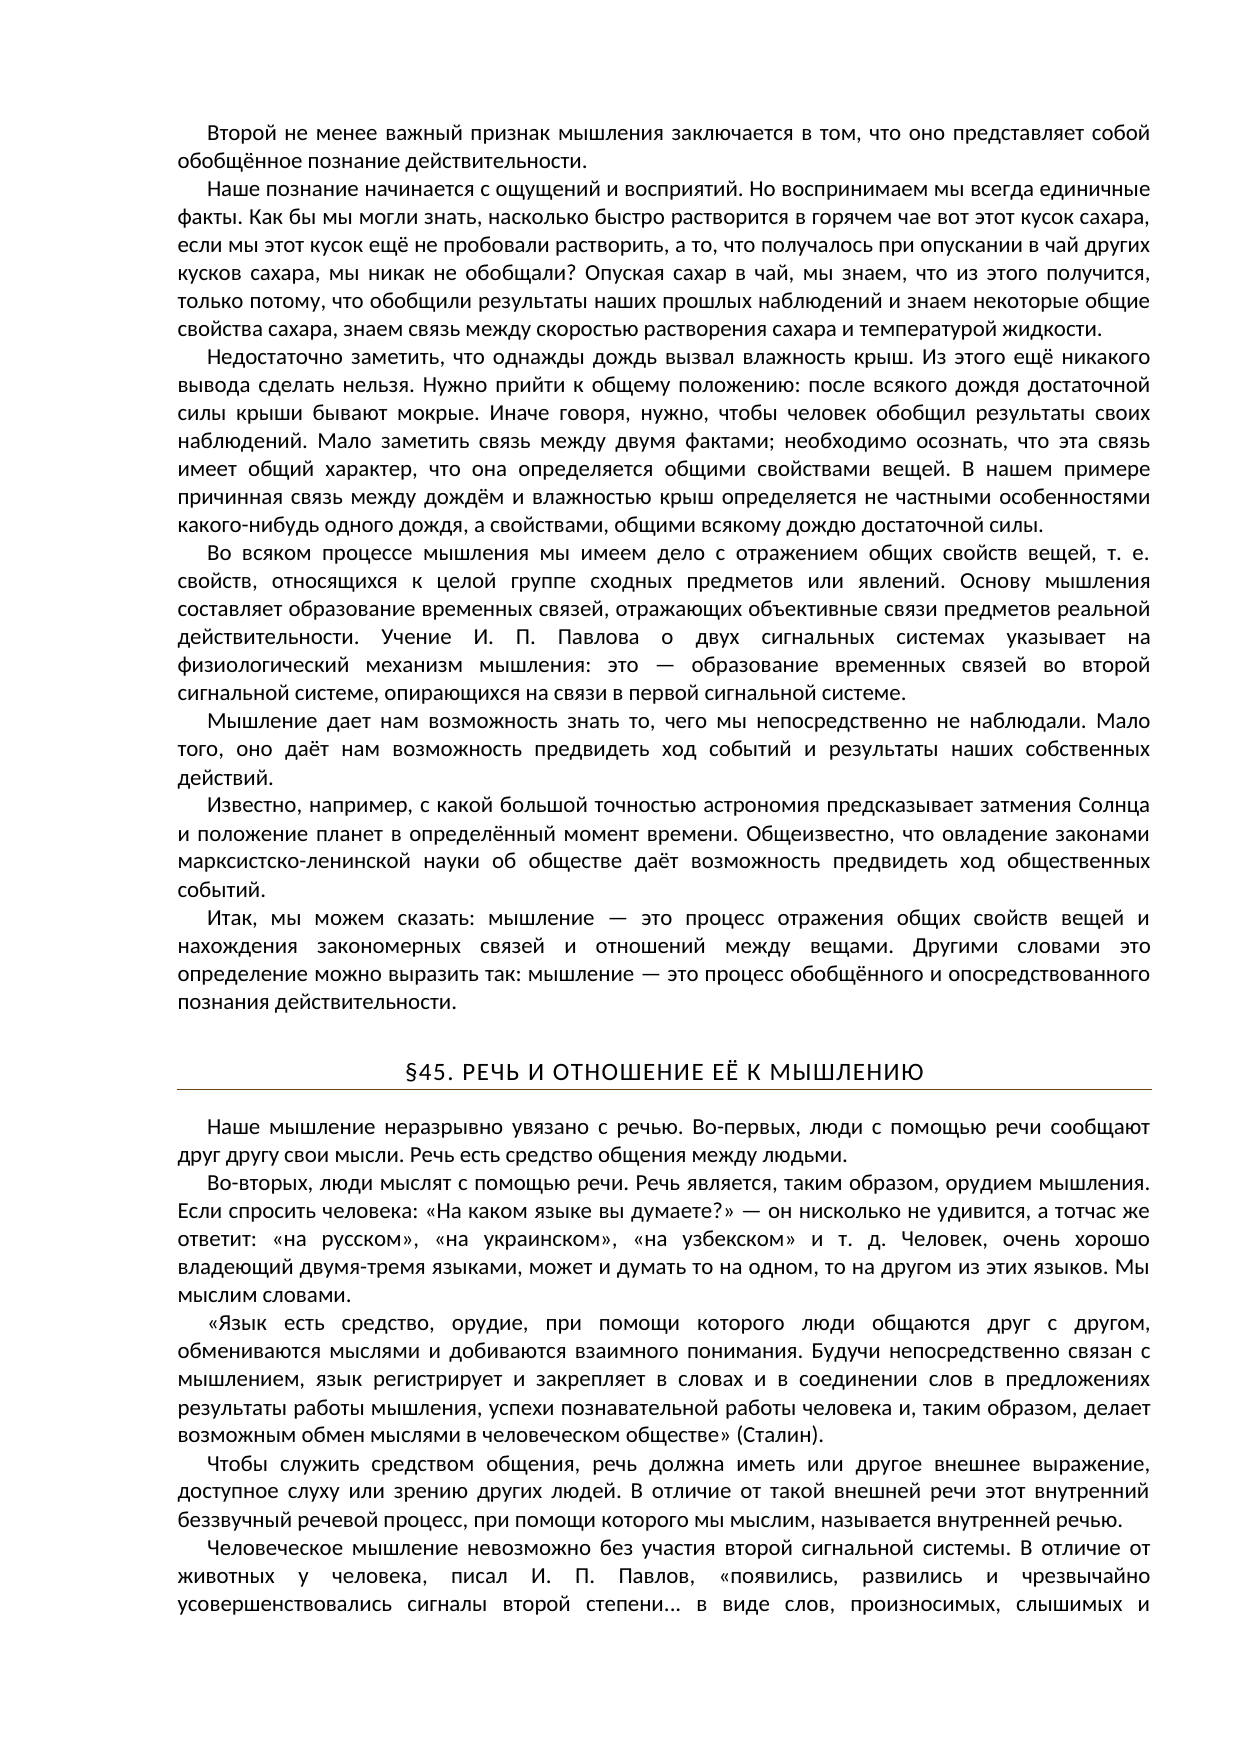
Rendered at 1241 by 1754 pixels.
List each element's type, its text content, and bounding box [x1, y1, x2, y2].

text Во-вторых, люди мыслят с помощью речи. Речь является, таким образом, орудием мышления. Если спросить человека: «На каком языке вы думаете?» — он нисколько не удивится, а тотчас же ответит: «на русском», «на украинском», «на узбекском» и т. д. Человек, очень хорошо владеющий двумя-тремя языками, может и думать то на одном, то на другом из этих языков. Мы мыслим словами. [177, 1168, 1152, 1308]
text Недостаточно заметить, что однажды дождь вызвал влажность крыш. Из этого ещё никакого вывода сделать нельзя. Нужно прийти к общему положению: после всякого дождя достаточной силы крыши бывают мокрые. Иначе говоря, нужно, чтобы человек обобщил результаты своих наблюдений. Мало заметить связь между двумя фактами; необходимо осознать, что эта связь имеет общий характер, что она определяется общими свойствами вещей. В нашем примере причинная связь между дождём и влажностью крыш определяется не частными особенностями какого-нибудь одного дождя, а свойствами, общими всякому дождю достаточной силы. [177, 342, 1152, 538]
text Чтобы служить средством общения, речь должна иметь или другое внешнее выражение, доступное слуху или зрению других людей. В отличие от такой внешней речи этот внутренний беззвучный речевой процесс, при помощи которого мы мыслим, называется внутренней речью. [177, 1449, 1152, 1533]
subtitle §45. Речь и отношение её к мышлению [177, 1056, 1152, 1089]
text «Язык есть средство, орудие, при помощи которого люди общаются друг с другом, обмениваются мыслями и добиваются взаимного понимания. Будучи непосредственно связан с мышлением, язык регистрирует и закрепляет в словах и в соединении слов в предложениях результаты работы мышления, успехи познавательной работы человека и, таким образом, делает возможным обмен мыслями в человеческом обществе» (Сталин). [177, 1308, 1152, 1449]
text Итак, мы можем сказать: мышление — это процесс отражения общих свойств вещей и нахождения закономерных связей и отношений между вещами. Другими словами это определение можно выразить так: мышление — это процесс обобщённого и опосредствованного познания действительности. [177, 903, 1152, 1015]
text Наше познание начинается с ощущений и восприятий. Но воспринимаем мы всегда единичные факты. Как бы мы могли знать, насколько быстро растворится в горячем чае вот этот кусок сахара, если мы этот кусок ещё не пробовали растворить, а то, что получалось при опускании в чай других кусков сахара, мы никак не обобщали? Опуская сахар в чай, мы знаем, что из этого получится, только потому, что обобщили результаты наших прошлых наблюдений и знаем некоторые общие свойства сахара, знаем связь между скоростью растворения сахара и температурой жидкости. [177, 174, 1152, 342]
text Второй не менее важный признак мышления заключается в том, что оно представляет собой обобщённое познание действительности. [177, 118, 1152, 174]
text Известно, например, с какой большой точностью астрономия предсказывает затмения Солнца и положение планет в определённый момент времени. Общеизвестно, что овладение законами марксистско-ленинской науки об обществе даёт возможность предвидеть ход общественных событий. [177, 791, 1152, 903]
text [177, 1533, 1152, 1617]
text Мышление дает нам возможность знать то, чего мы непосредственно не наблюдали. Мало того, оно даёт нам возможность предвидеть ход событий и результаты наших собственных действий. [177, 707, 1152, 791]
text Во всяком процессе мышления мы имеем дело с отражением общих свойств вещей, т. е. свойств, относящихся к целой группе сходных предметов или явлений. Основу мышления составляет образование временных связей, отражающих объективные связи предметов реальной действительности. Учение И. П. Павлова о двух сигнальных системах указывает на физиологический механизм мышления: это — образование временных связей во второй сигнальной системе, опирающихся на связи в первой сигнальной системе. [177, 538, 1152, 707]
text Наше мышление неразрывно увязано с речью. Во-первых, люди с помощью речи сообщают друг другу свои мысли. Речь есть средство общения между людьми. [177, 1112, 1152, 1168]
